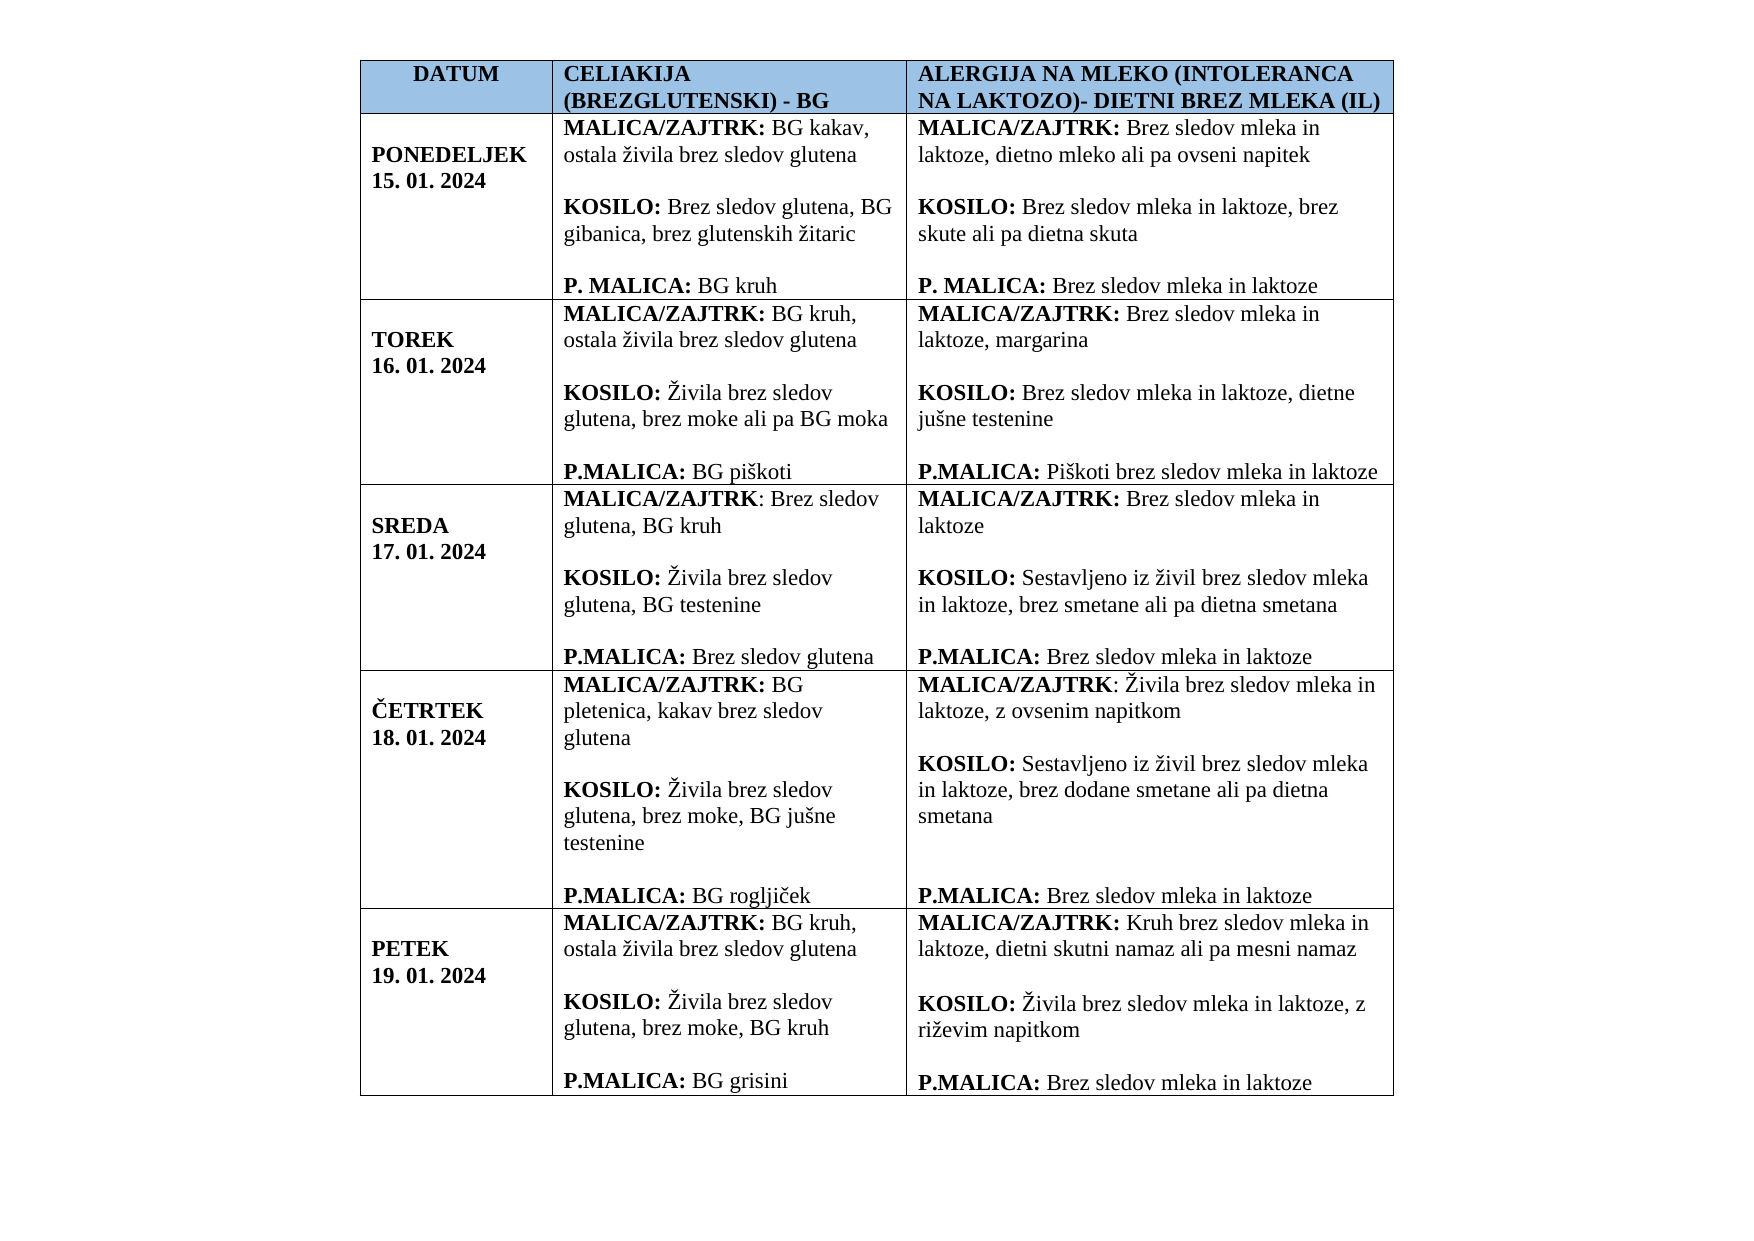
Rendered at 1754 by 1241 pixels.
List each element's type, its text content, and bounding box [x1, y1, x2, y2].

table_cell MALICA/ZAJTRK: Brez sledov mleka in laktoze, margarina KOSILO: Brez sledov mleka in laktoze, dietne jušne testenine P.MALICA: Piškoti brez sledov mleka in laktoze [907, 300, 1393, 484]
table_header CELIAKIJA (BREZGLUTENSKI) - BG [553, 61, 906, 113]
table_cell SREDA 17. 01. 2024 [361, 485, 552, 670]
table_cell MALICA/ZAJTRK: Brez sledov mleka in laktoze, dietno mleko ali pa ovseni napitek KOSILO: Brez sledov mleka in laktoze, brez skute ali pa dietna skuta P. MALICA: Brez sledov mleka in laktoze [907, 114, 1393, 299]
table_cell MALICA/ZAJTRK: Brez sledov mleka in laktoze KOSILO: Sestavljeno iz živil brez sledov mleka in laktoze, brez smetane ali pa dietna smetana P.MALICA: Brez sledov mleka in laktoze [907, 485, 1393, 670]
table_cell ČETRTEK 18. 01. 2024 [361, 671, 552, 908]
table_cell MALICA/ZAJTRK: BG kruh, ostala živila brez sledov glutena KOSILO: Živila brez sledov glutena, brez moke ali pa BG moka P.MALICA: BG piškoti [553, 300, 906, 484]
table_cell MALICA/ZAJTRK: BG kakav, ostala živila brez sledov glutena KOSILO: Brez sledov glutena, BG gibanica, brez glutenskih žitaric P. MALICA: BG kruh [553, 114, 906, 299]
table_cell PETEK 19. 01. 2024 [361, 909, 552, 1095]
table_header DATUM [361, 61, 552, 113]
table_cell PONEDELJEK 15. 01. 2024 [361, 114, 552, 299]
table_header ALERGIJA NA MLEKO (INTOLERANCA NA LAKTOZO)- DIETNI BREZ MLEKA (IL) [907, 61, 1393, 113]
table_cell MALICA/ZAJTRK: Brez sledov glutena, BG kruh KOSILO: Živila brez sledov glutena, BG testenine P.MALICA: Brez sledov glutena [553, 485, 906, 670]
table_cell MALICA/ZAJTRK: Živila brez sledov mleka in laktoze, z ovsenim napitkom KOSILO: Sestavljeno iz živil brez sledov mleka in laktoze, brez dodane smetane ali pa dietna smetana P.MALICA: Brez sledov mleka in laktoze [907, 671, 1393, 908]
table_cell TOREK 16. 01. 2024 [361, 300, 552, 484]
table_cell MALICA/ZAJTRK: BG pletenica, kakav brez sledov glutena KOSILO: Živila brez sledov glutena, brez moke, BG jušne testenine P.MALICA: BG rogljiček [553, 671, 906, 908]
table_cell MALICA/ZAJTRK: BG kruh, ostala živila brez sledov glutena KOSILO: Živila brez sledov glutena, brez moke, BG kruh P.MALICA: BG grisini [553, 909, 906, 1095]
table_cell MALICA/ZAJTRK: Kruh brez sledov mleka in laktoze, dietni skutni namaz ali pa mesni namaz KOSILO: Živila brez sledov mleka in laktoze, z riževim napitkom P.MALICA: Brez sledov mleka in laktoze [907, 909, 1393, 1095]
